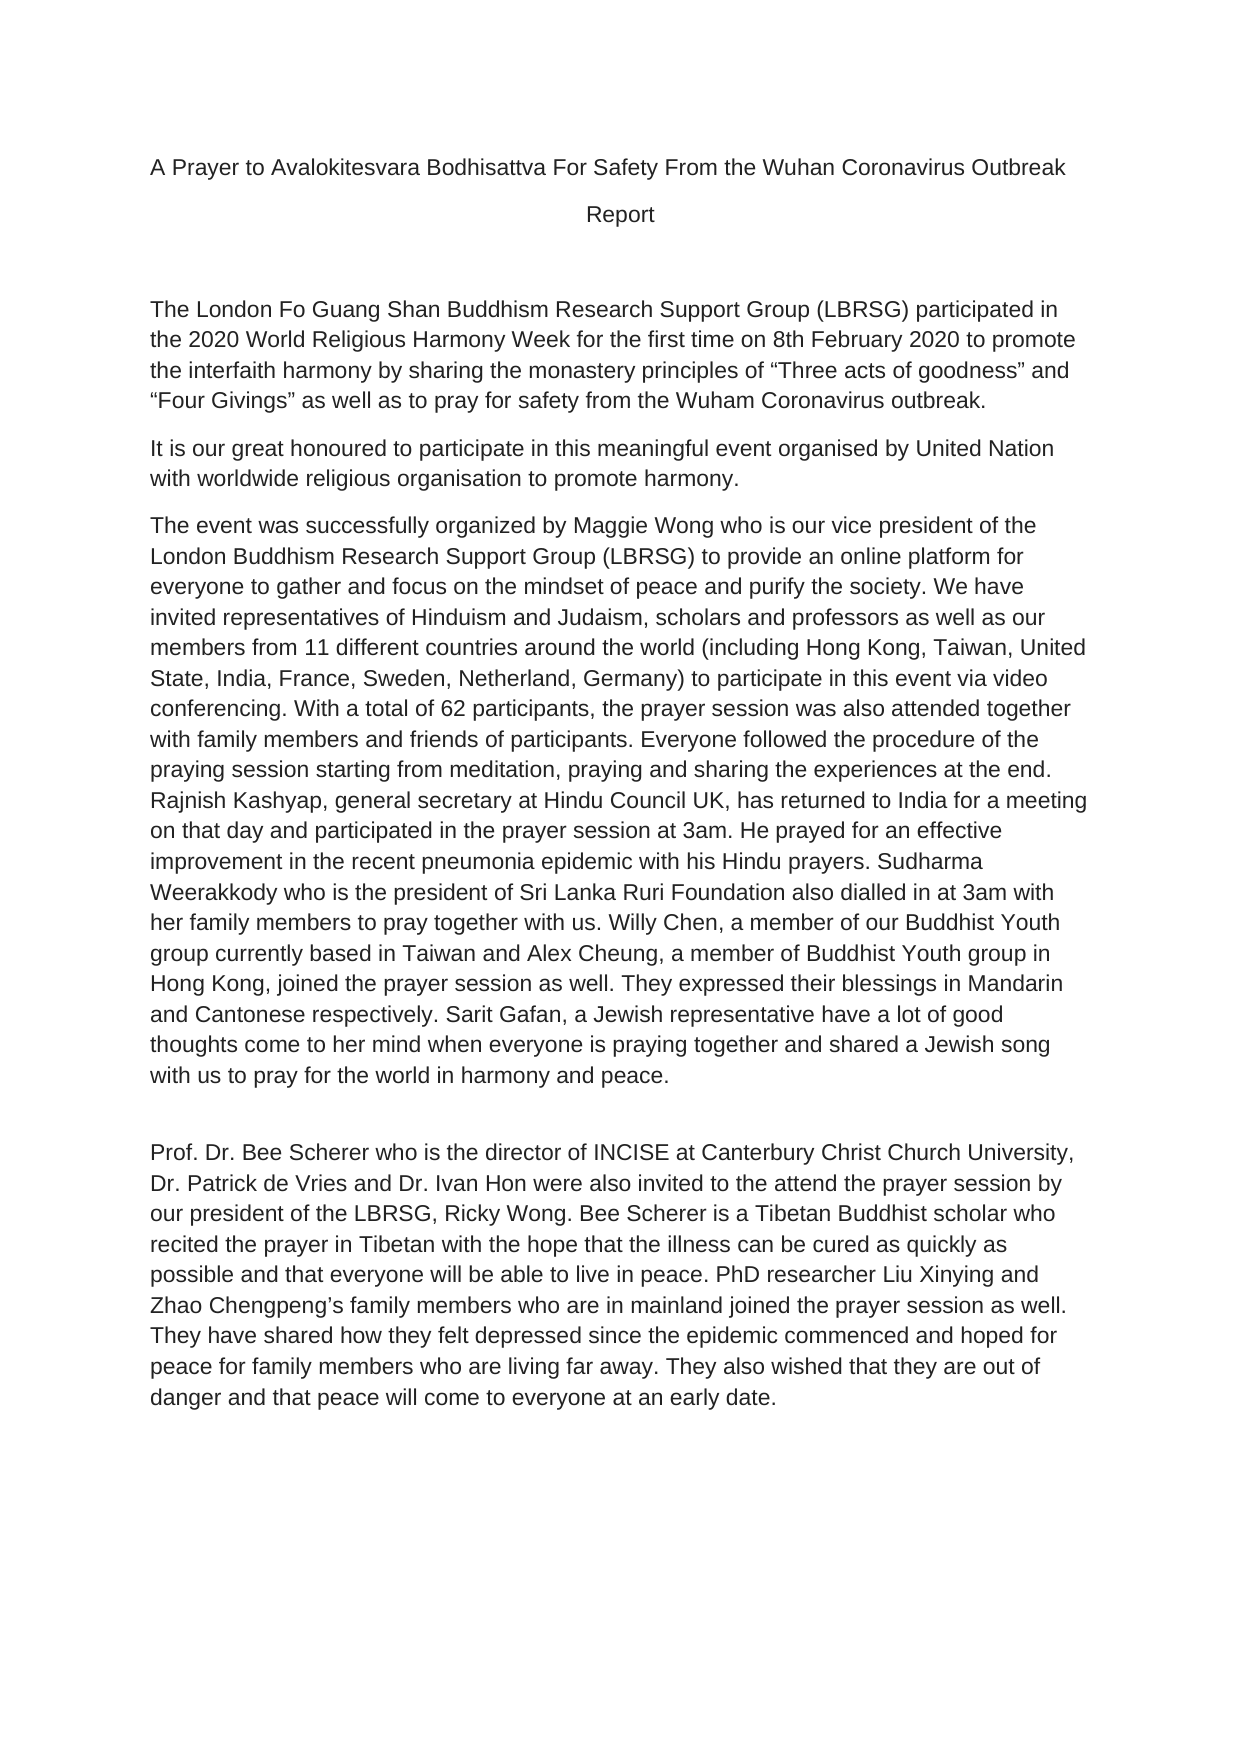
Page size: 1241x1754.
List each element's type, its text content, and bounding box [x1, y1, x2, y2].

text A Prayer to Avalokitesvara Bodhisattva For Safety From the Wuhan Coronavirus Outbreak [150, 150, 1090, 181]
text The London Fo Guang Shan Buddhism Research Support Group (LBRSG) participated in the 2020 World Religious Harmony Week for the first time on 8th February 2020 to promote the interfaith harmony by sharing the monastery principles of “Three acts of goodness” and “Four Givings” as well as to pray for safety from the Wuham Coronavirus outbreak. [150, 292, 1090, 414]
text The event was successfully organized by Maggie Wong who is our vice president of the London Buddhism Research Support Group (LBRSG) to provide an online platform for everyone to gather and focus on the mindset of peace and purify the society. We have invited representatives of Hinduism and Judaism, scholars and professors as well as our members from 11 different countries around the world (including Hong Kong, Taiwan, United State, India, France, Sweden, Netherland, Germany) to participate in this event via video conferencing. With a total of 62 participants, the prayer session was also attended together with family members and friends of participants. Everyone followed the procedure of the praying session starting from meditation, praying and sharing the experiences at the end. Rajnish Kashyap, general secretary at Hindu Council UK, has returned to India for a meeting on that day and participated in the prayer session at 3am. He prayed for an effective improvement in the recent pneumonia epidemic with his Hindu prayers. Sudharma Weerakkody who is the president of Sri Lanka Ruri Foundation also dialled in at 3am with her family members to pray together with us. Willy Chen, a member of our Buddhist Youth group currently based in Taiwan and Alex Cheung, a member of Buddhist Youth group in Hong Kong, joined the prayer session as well. They expressed their blessings in Mandarin and Cantonese respectively. Sarit Gafan, a Jewish representative have a lot of good thoughts come to her mind when everyone is praying together and shared a Jewish song with us to pray for the world in harmony and peace. [150, 508, 1090, 1118]
text It is our great honoured to participate in this meaningful event organised by United Nation with worldwide religious organisation to promote harmony. [150, 430, 1090, 491]
text Prof. Dr. Bee Scherer who is the director of INCISE at Canterbury Christ Church University, Dr. Patrick de Vries and Dr. Ivan Hon were also invited to the attend the prayer session by our president of the LBRSG, Ricky Wong. Bee Scherer is a Tibetan Buddhist scholar who recited the prayer in Tibetan with the hope that the illness can be cured as quickly as possible and that everyone will be able to live in peace. PhD researcher Liu Xinying and Zhao Chengpeng’s family members who are in mainland joined the prayer session as well. They have shared how they felt depressed since the epidemic commenced and hoped for peace for family members who are living far away. They also wished that they are out of danger and that peace will come to everyone at an early date. [150, 1135, 1090, 1410]
text Report [150, 197, 1090, 228]
